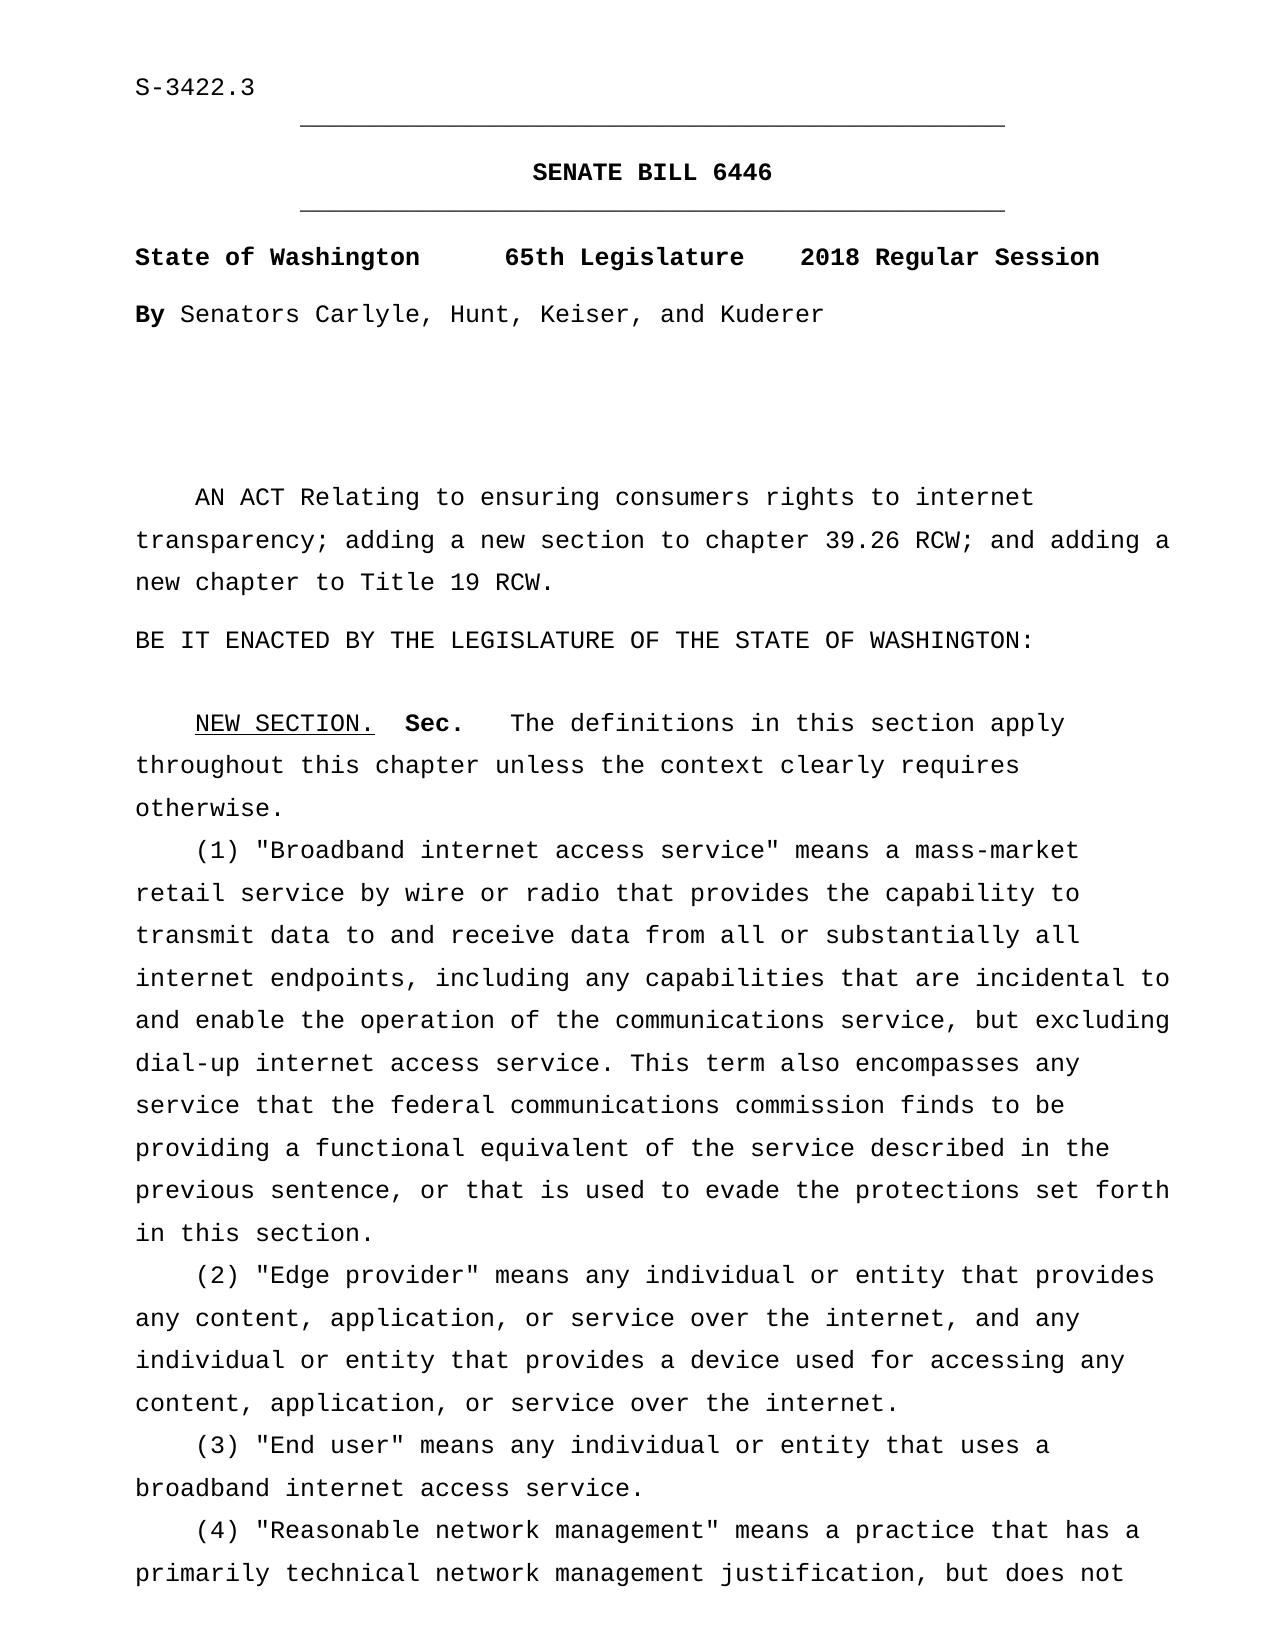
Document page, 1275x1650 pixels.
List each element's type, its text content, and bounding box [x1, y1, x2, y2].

text State of Washington 65th Legislature 2018 Regular Session [135, 245, 1170, 273]
text By Senators Carlyle, Hunt, Keiser, and Kuderer [135, 302, 1170, 330]
text _______________________________________________ [135, 188, 1170, 217]
text (1) "Broadband internet access service" means a mass-market retail service by wire or radio that provides the capability to transmit data to and receive data from all or substantially all internet endpoints, including any capabilities that are incidental to and enable the operation of the communications service, but excluding dial-up internet access service. This term also encompasses any service that the federal communications commission finds to be providing a functional equivalent of the service described in the previous sentence, or that is used to evade the protections set forth in this section. [135, 825, 1170, 1250]
text (2) "Edge provider" means any individual or entity that provides any content, application, or service over the internet, and any individual or entity that provides a device used for accessing any content, application, or service over the internet. [135, 1250, 1170, 1420]
text _______________________________________________ [135, 103, 1170, 132]
text BE IT ENACTED BY THE LEGISLATURE OF THE STATE OF WASHINGTON: [135, 627, 1170, 656]
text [135, 1505, 1170, 1590]
text SENATE BILL 6446 [135, 160, 1170, 188]
text AN ACT Relating to ensuring consumers rights to internet transparency; adding a new section to chapter 39.26 RCW; and adding a new chapter to Title 19 RCW. [135, 472, 1170, 599]
text S-3422.3 [135, 75, 1170, 103]
text (3) "End user" means any individual or entity that uses a broadband internet access service. [135, 1420, 1170, 1505]
text NEW SECTION. Sec. The definitions in this section apply throughout this chapter unless the context clearly requires otherwise. [135, 697, 1170, 825]
